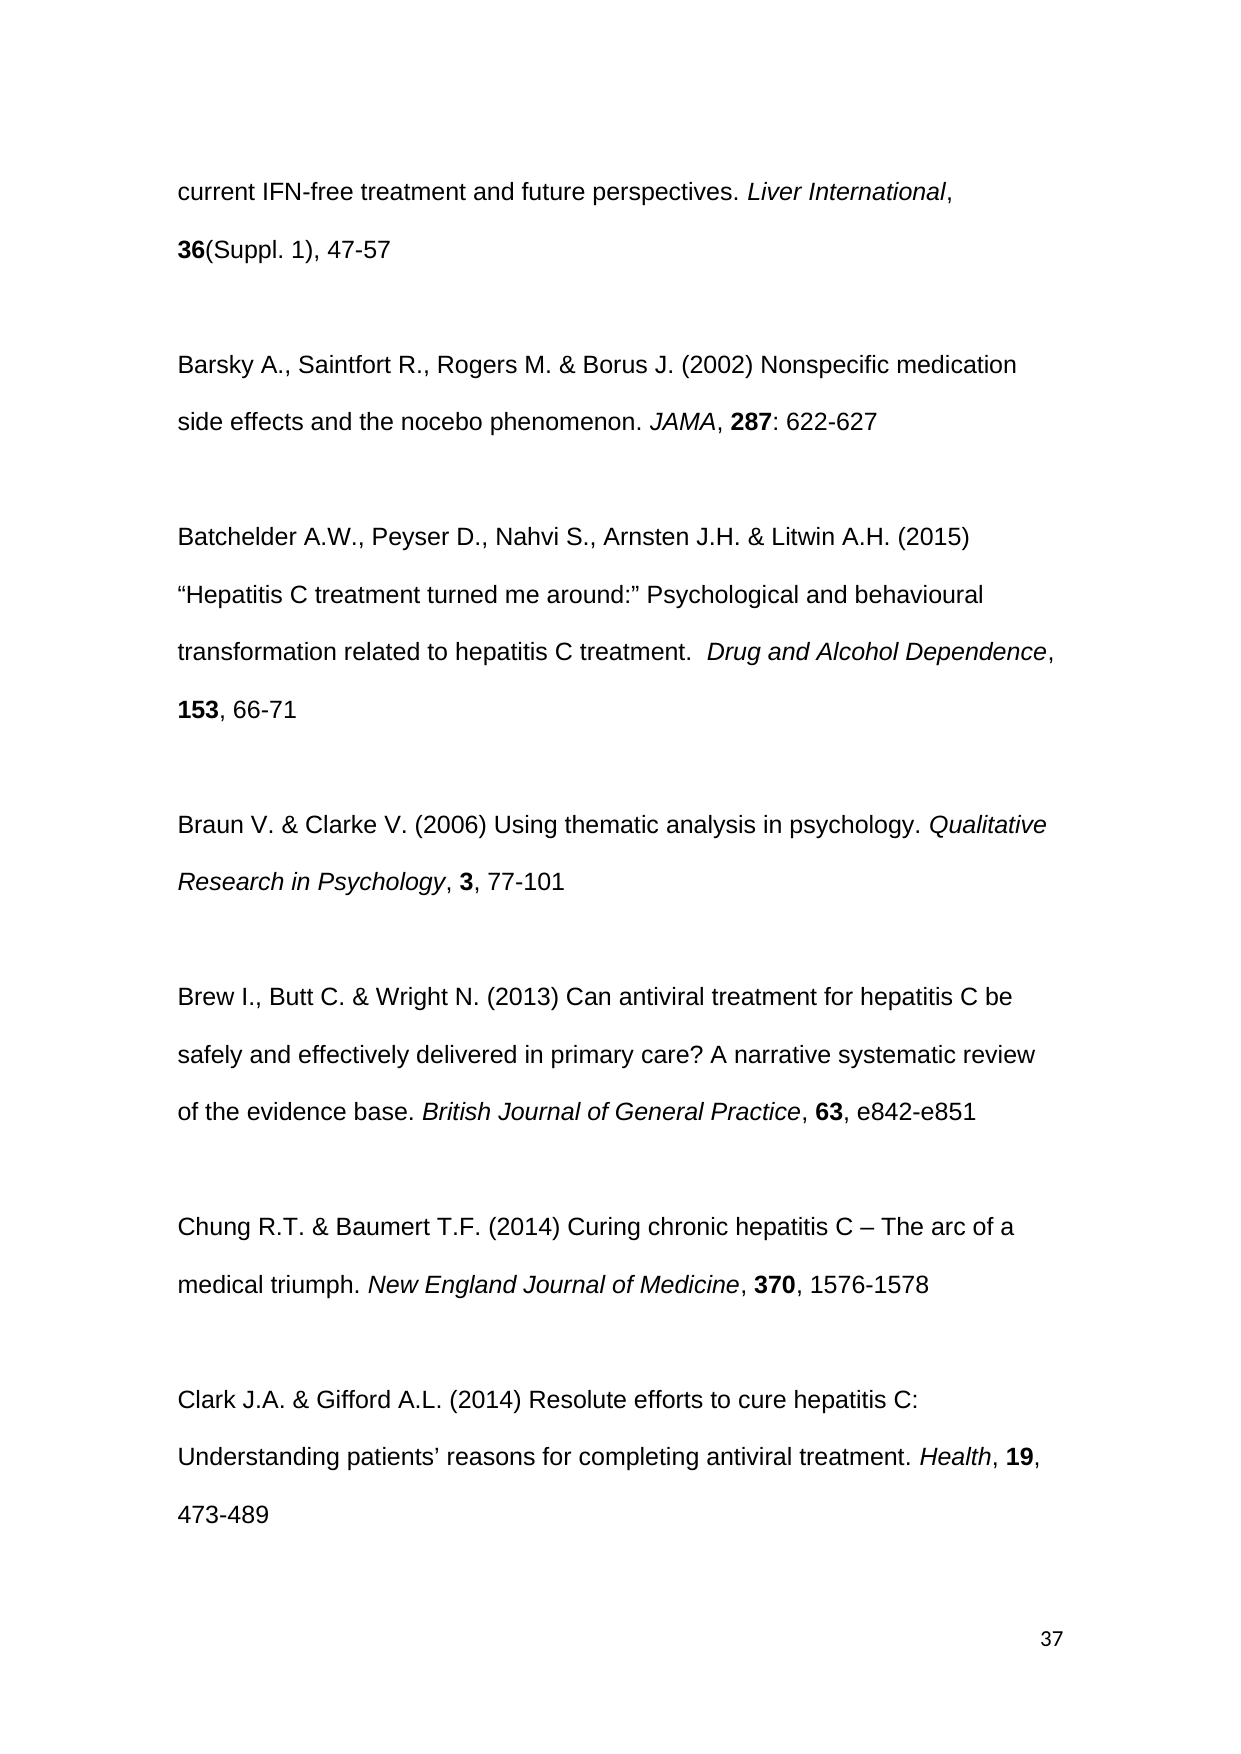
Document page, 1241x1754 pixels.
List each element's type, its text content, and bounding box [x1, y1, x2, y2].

text Brew I., Butt C. & Wright N. (2013) Can antiviral treatment for hepatitis C be safely and effectively delivered in primary care? A narrative systematic review of the evidence base. British Journal of General Practice, 63, e842-e851 [177, 982, 1063, 1126]
text Chung R.T. & Baumert T.F. (2014) Curing chronic hepatitis C – The arc of a medical triumph. New England Journal of Medicine, 370, 1576-1578 [177, 1212, 1063, 1298]
text Clark J.A. & Gifford A.L. (2014) Resolute efforts to cure hepatitis C: Understanding patients’ reasons for completing antiviral treatment. Health, 19, 473-489 [177, 1385, 1063, 1528]
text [177, 177, 1063, 263]
text Batchelder A.W., Peyser D., Nahvi S., Arnsten J.H. & Litwin A.H. (2015) “Hepatitis C treatment turned me around:” Psychological and behavioural transformation related to hepatitis C treatment. Drug and Alcohol Dependence, 153, 66-71 [177, 522, 1063, 723]
text Braun V. & Clarke V. (2006) Using thematic analysis in psychology. Qualitative Research in Psychology, 3, 77-101 [177, 810, 1063, 896]
text Barsky A., Saintfort R., Rogers M. & Borus J. (2002) Nonspecific medication side effects and the nocebo phenomenon. JAMA, 287: 622-627 [177, 350, 1063, 436]
